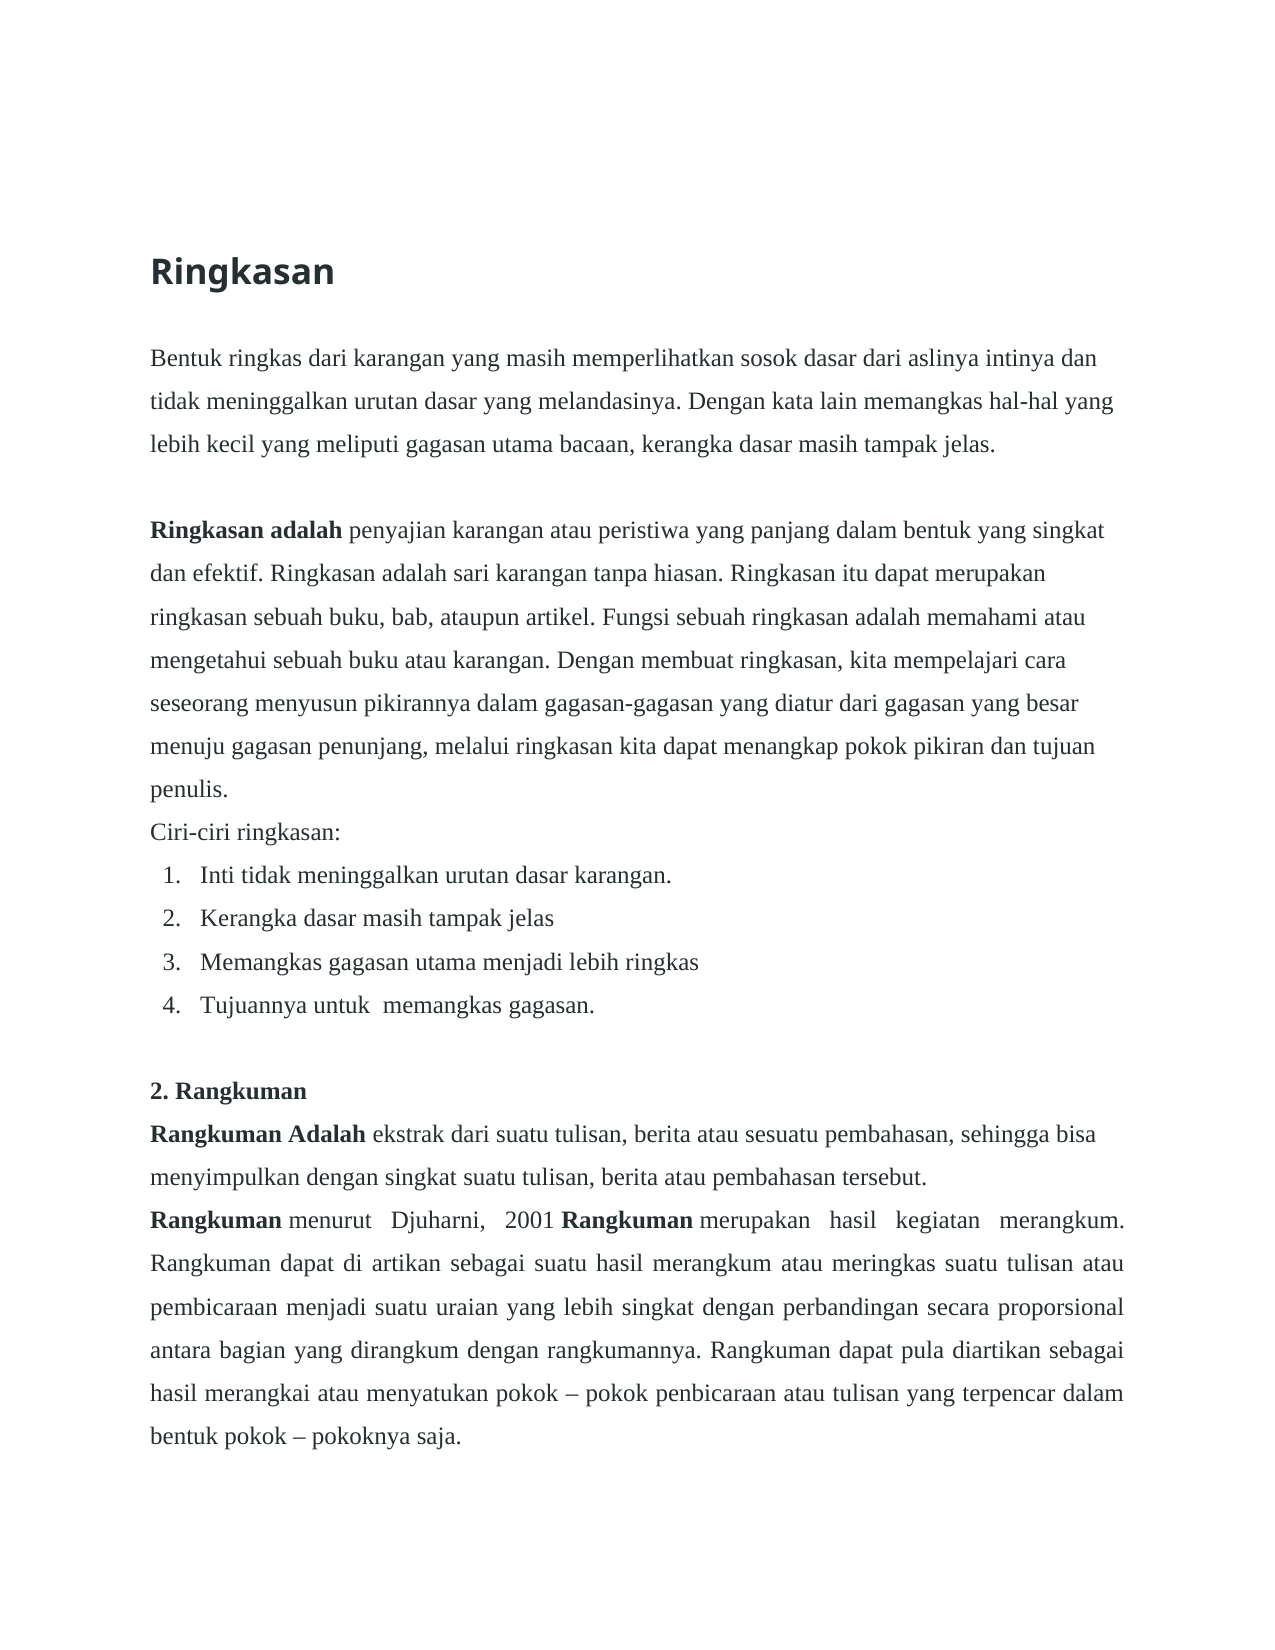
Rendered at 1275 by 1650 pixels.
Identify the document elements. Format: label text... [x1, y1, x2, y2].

text Bentuk ringkas dari karangan yang masih memperlihatkan sosok dasar dari aslinya intinya dan tidak meninggalkan urutan dasar yang melandasinya. Dengan kata lain memangkas hal-hal yang lebih kecil yang meliputi gagasan utama bacaan, kerangka dasar masih tampak jelas. [150, 343, 1125, 458]
list Memangkas gagasan utama menjadi lebih ringkas [162, 947, 1125, 975]
list Inti tidak meninggalkan urutan dasar karangan. [162, 860, 1125, 889]
text Ringkasan [150, 246, 1125, 295]
text Rangkuman Adalah ekstrak dari suatu tulisan, berita atau sesuatu pembahasan, sehingga bisa menyimpulkan dengan singkat suatu tulisan, berita atau pembahasan tersebut. [150, 1119, 1125, 1191]
list Tujuannya untuk memangkas gagasan. [162, 990, 1125, 1018]
text Ciri-ciri ringkasan: [150, 817, 1125, 846]
text Ringkasan adalah penyajian karangan atau peristiwa yang panjang dalam bentuk yang singkat dan efektif. Ringkasan adalah sari karangan tanpa hiasan. Ringkasan itu dapat merupakan ringkasan sebuah buku, bab, ataupun artikel. Fungsi sebuah ringkasan adalah memahami atau mengetahui sebuah buku atau karangan. Dengan membuat ringkasan, kita mempelajari cara seseorang menyusun pikirannya dalam gagasan-gagasan yang diatur dari gagasan yang besar menuju gagasan penunjang, melalui ringkasan kita dapat menangkap pokok pikiran dan tujuan penulis. [150, 515, 1125, 803]
text Rangkuman menurut Djuharni, 2001 Rangkuman merupakan hasil kegiatan merangkum. Rangkuman dapat di artikan sebagai suatu hasil merangkum atau meringkas suatu tulisan atau pembicaraan menjadi suatu uraian yang lebih singkat dengan perbandingan secara proporsional antara bagian yang dirangkum dengan rangkumannya. Rangkuman dapat pula diartikan sebagai hasil merangkai atau menyatukan pokok – pokok penbicaraan atau tulisan yang terpencar dalam bentuk pokok – pokoknya saja. [150, 1205, 1125, 1450]
list Kerangka dasar masih tampak jelas [162, 903, 1125, 932]
text 2. Rangkuman [150, 1076, 1125, 1105]
